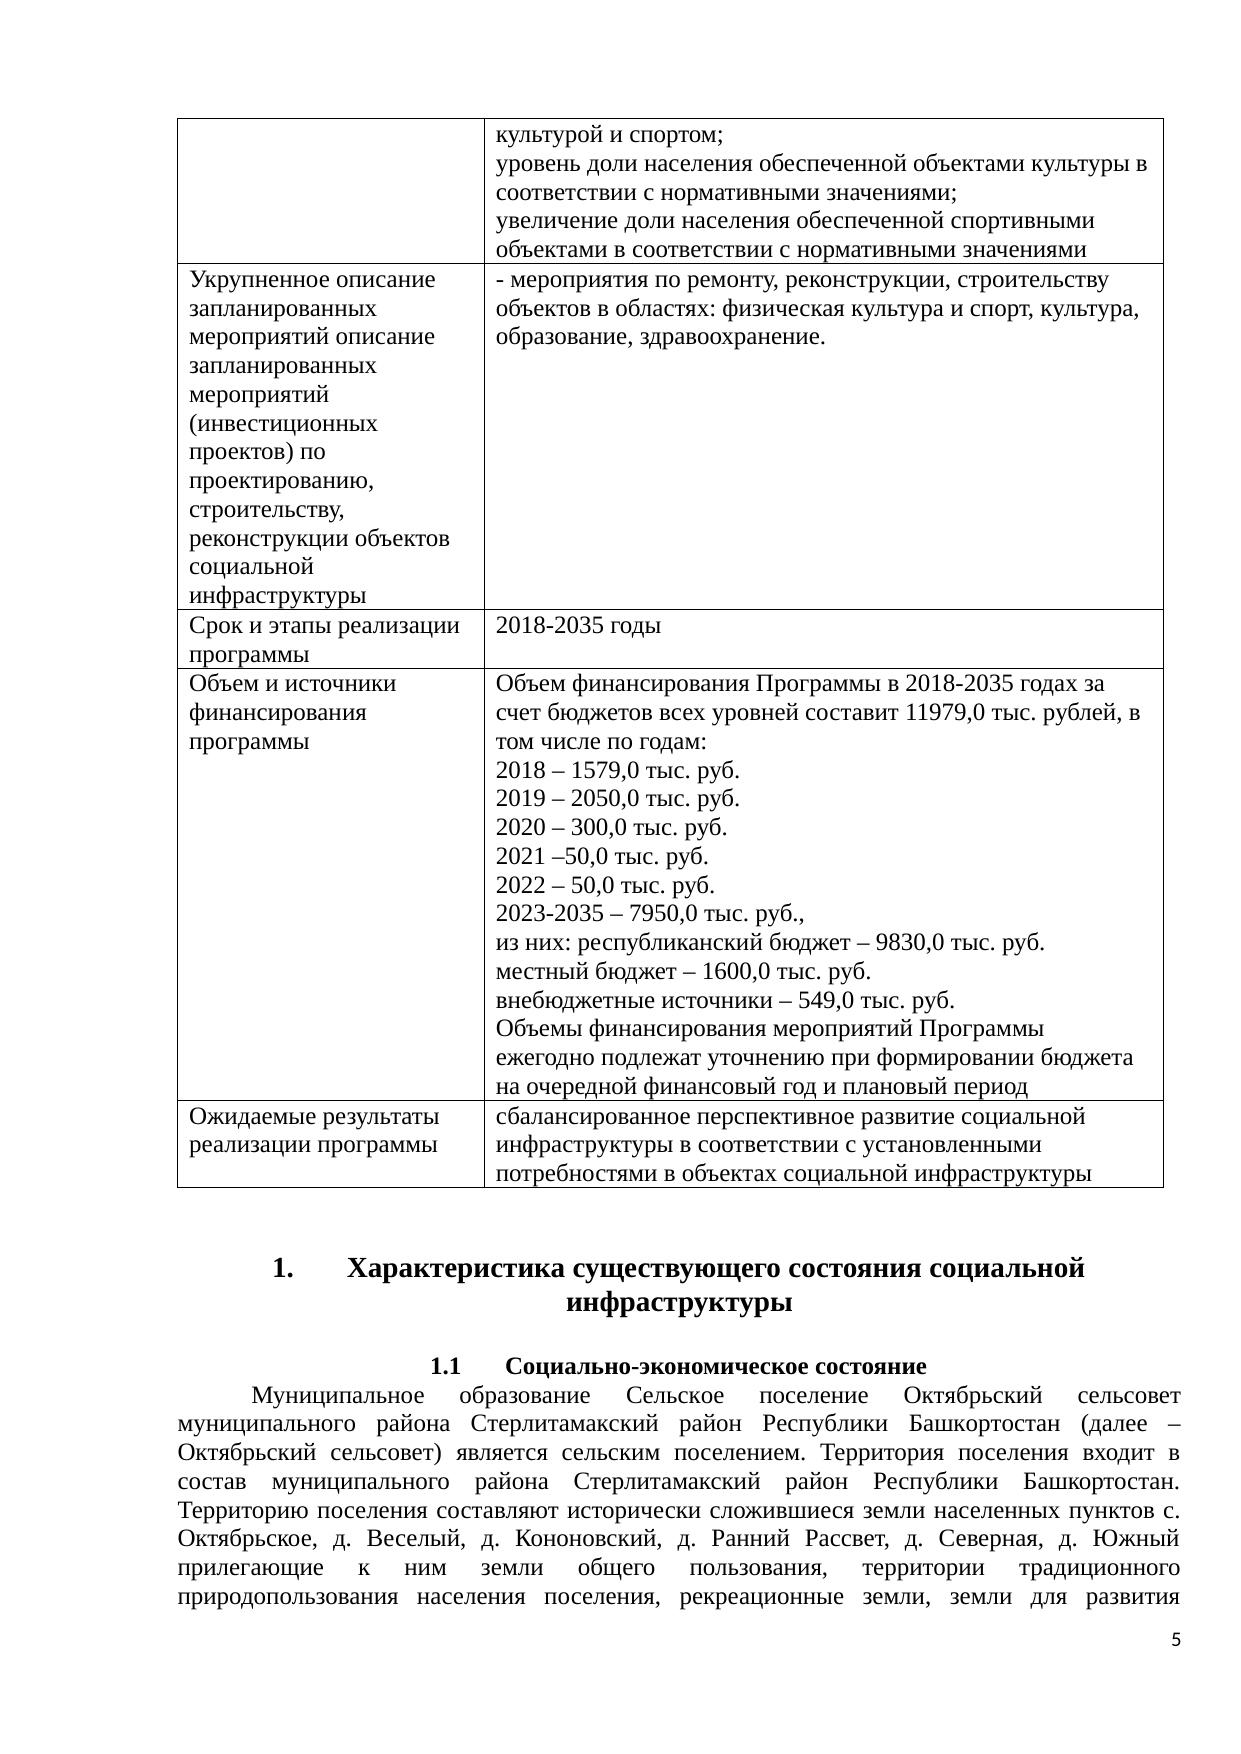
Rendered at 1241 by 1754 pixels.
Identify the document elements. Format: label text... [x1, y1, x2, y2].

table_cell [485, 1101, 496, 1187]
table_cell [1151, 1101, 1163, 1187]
list Характеристика существующего состояния социальной инфраструктуры [176, 1250, 1181, 1317]
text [177, 1380, 1181, 1610]
table_cell Объем и источники финансирования программы [178, 669, 484, 1100]
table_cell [178, 119, 484, 263]
table_cell Срок и этапы реализации программы [178, 610, 484, 667]
table_cell 2018-2035 годы [485, 610, 1163, 667]
table_cell Укрупненное описание запланированных мероприятий описание запланированных мероприятий (инвестиционных проектов) по проектированию, строительству, реконструкции объектов социальной инфраструктуры [178, 264, 484, 609]
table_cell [485, 119, 1163, 263]
list Социально-экономическое состояние [176, 1351, 1181, 1380]
table_cell Объем финансирования Программы в 2018-2035 годах за счет бюджетов всех уровней составит 11979,0 тыс. рублей, в том числе по годам: 2018 – 1579,0 тыс. руб. 2019 – 2050,0 тыс. руб. 2020 – 300,0 тыс. руб. 2021 –50,0 тыс. руб. 2022 – 50,0 тыс. руб. 2023-2035 – 7950,0 тыс. руб., из них: республиканский бюджет – 9830,0 тыс. руб. местный бюджет – 1600,0 тыс. руб. внебюджетные источники – 549,0 тыс. руб. Объемы финансирования мероприятий Программы ежегодно подлежат уточнению при формировании бюджета на очередной финансовый год и плановый период [485, 669, 1163, 1100]
table_cell - мероприятия по ремонту, реконструкции, строительству объектов в областях: физическая культура и спорт, культура, образование, здравоохранение. [485, 264, 1163, 609]
table_cell Ожидаемые результаты реализации программы [178, 1101, 484, 1187]
